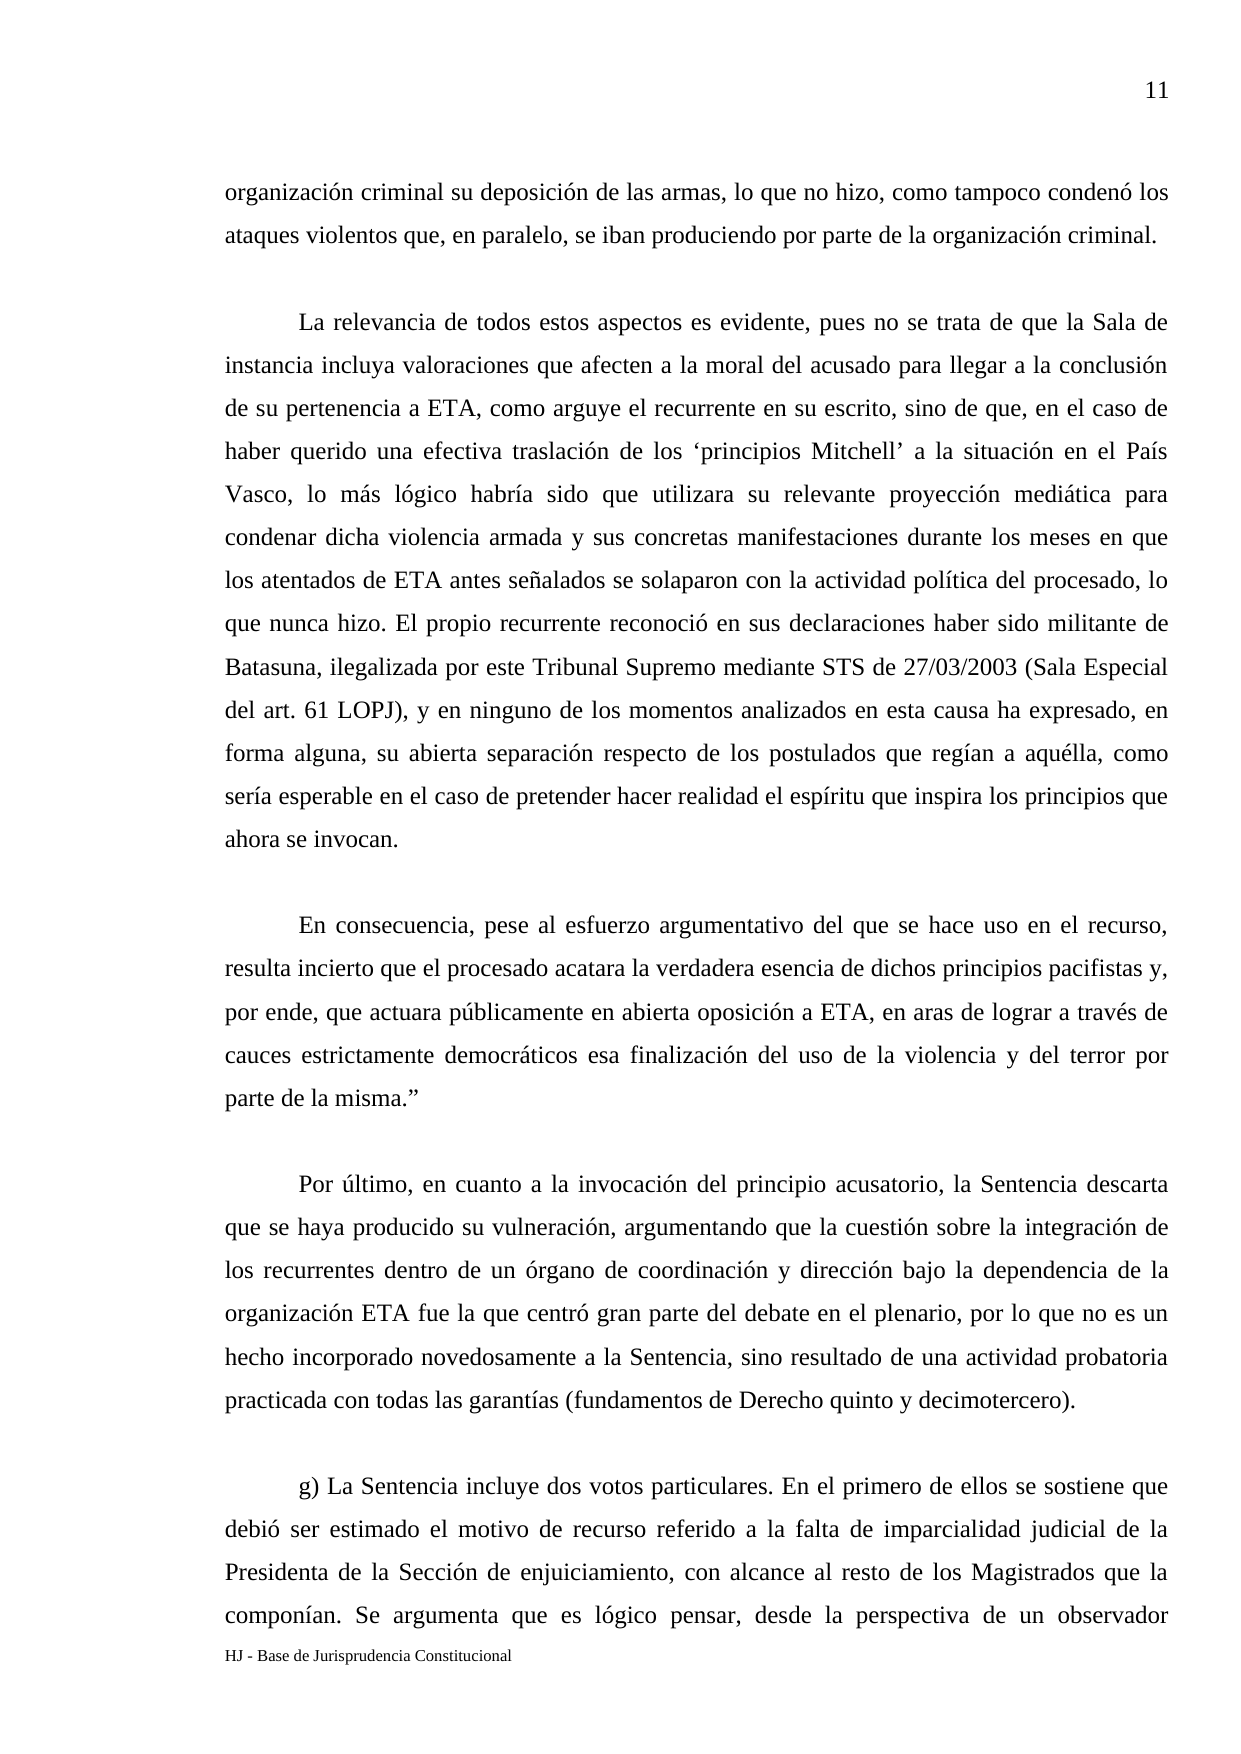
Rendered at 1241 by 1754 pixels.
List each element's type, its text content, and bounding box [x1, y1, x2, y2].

text En consecuencia, pese al esfuerzo argumentativo del que se hace uso en el recurso, resulta incierto que el procesado acatara la verdadera esencia de dichos principios pacifistas y, por ende, que actuara públicamente en abierta oposición a ETA, en aras de lograr a través de cauces estrictamente democráticos esa finalización del uso de la violencia y del terror por parte de la misma.” [224, 910, 1169, 1112]
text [224, 177, 1169, 249]
text La relevancia de todos estos aspectos es evidente, pues no se trata de que la Sala de instancia incluya valoraciones que afecten a la moral del acusado para llegar a la conclusión de su pertenencia a ETA, como arguye el recurrente en su escrito, sino de que, en el caso de haber querido una efectiva traslación de los ‘principios Mitchell’ a la situación en el País Vasco, lo más lógico habría sido que utilizara su relevante proyección mediática para condenar dicha violencia armada y sus concretas manifestaciones durante los meses en que los atentados de ETA antes señalados se solaparon con la actividad política del procesado, lo que nunca hizo. El propio recurrente reconoció en sus declaraciones haber sido militante de Batasuna, ilegalizada por este Tribunal Supremo mediante STS de 27/03/2003 (Sala Especial del art. 61 LOPJ), y en ninguno de los momentos analizados en esta causa ha expresado, en forma alguna, su abierta separación respecto de los postulados que regían a aquélla, como sería esperable en el caso de pretender hacer realidad el espíritu que inspira los principios que ahora se invocan. [224, 307, 1169, 853]
text Por último, en cuanto a la invocación del principio acusatorio, la Sentencia descarta que se haya producido su vulneración, argumentando que la cuestión sobre la integración de los recurrentes dentro de un órgano de coordinación y dirección bajo la dependencia de la organización ETA fue la que centró gran parte del debate en el plenario, por lo que no es un hecho incorporado novedosamente a la Sentencia, sino resultado de una actividad probatoria practicada con todas las garantías (fundamentos de Derecho quinto y decimotercero). [224, 1169, 1169, 1413]
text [224, 1471, 1169, 1629]
